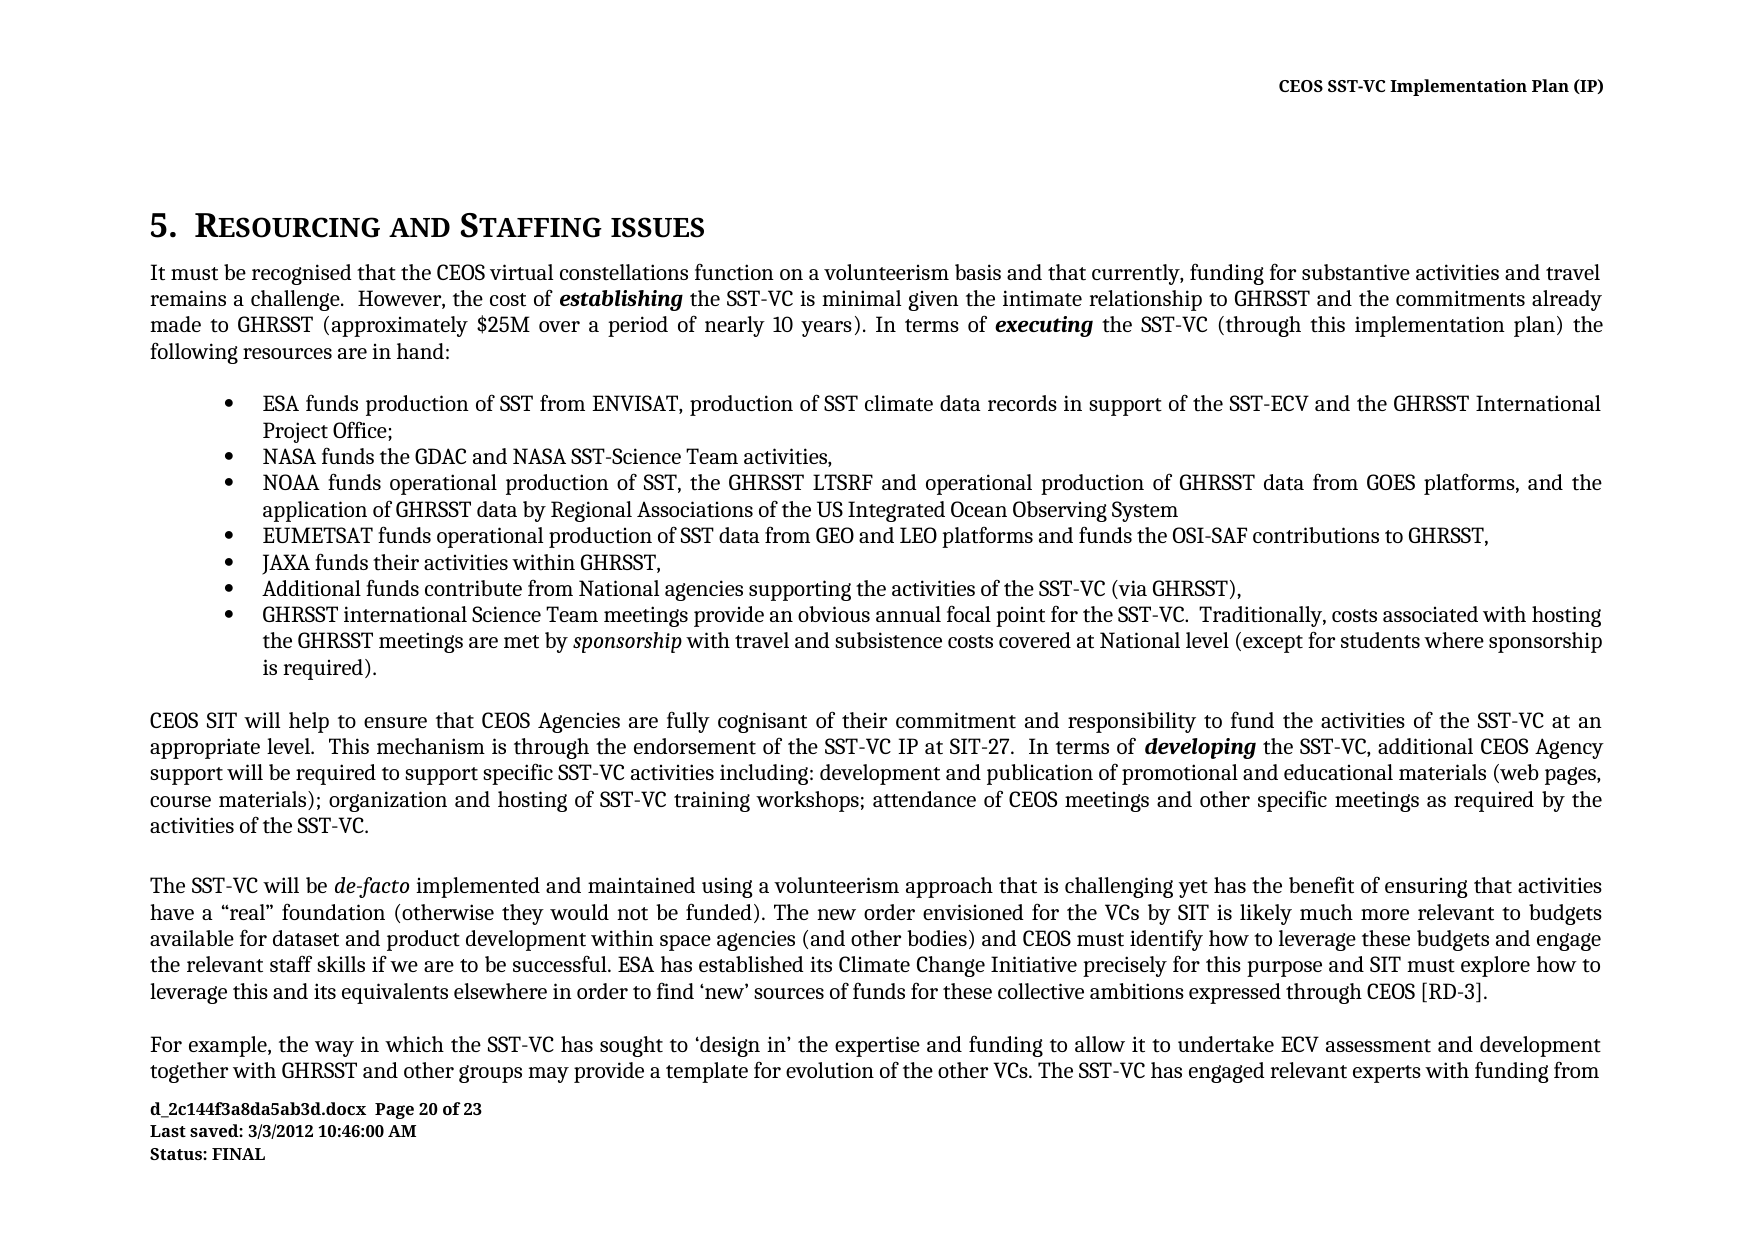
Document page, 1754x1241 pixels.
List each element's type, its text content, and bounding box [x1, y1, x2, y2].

list GHRSST international Science Team meetings provide an obvious annual focal point for the SST-VC. Traditionally, costs associated with hosting the GHRSST meetings are met by sponsorship with travel and subsistence costs covered at National level (except for students where sponsorship is required). [225, 602, 1604, 681]
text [150, 1031, 1604, 1084]
list ESA funds production of SST from ENVISAT, production of SST climate data records in support of the SST-ECV and the GHRSST International Project Office; [225, 391, 1604, 444]
list EUMETSAT funds operational production of SST data from GEO and LEO platforms and funds the OSI-SAF contributions to GHRSST, [225, 523, 1604, 549]
list Additional funds contribute from National agencies supporting the activities of the SST-VC (via GHRSST), [225, 576, 1604, 602]
text It must be recognised that the CEOS virtual constellations function on a volunteerism basis and that currently, funding for substantive activities and travel remains a challenge. However, the cost of establishing the SST-VC is minimal given the intimate relationship to GHRSST and the commitments already made to GHRSST (approximately $25M over a period of nearly 10 years). In terms of executing the SST-VC (through this implementation plan) the following resources are in hand: [150, 259, 1604, 365]
list NASA funds the GDAC and NASA SST-Science Team activities, [225, 444, 1604, 470]
list NOAA funds operational production of SST, the GHRSST LTSRF and operational production of GHRSST data from GOES platforms, and the application of GHRSST data by Regional Associations of the US Integrated Ocean Observing System [225, 470, 1604, 523]
list JAXA funds their activities within GHRSST, [225, 549, 1604, 576]
text CEOS SIT will help to ensure that CEOS Agencies are fully cognisant of their commitment and responsibility to fund the activities of the SST-VC at an appropriate level. This mechanism is through the endorsement of the SST-VC IP at SIT-27. In terms of developing the SST-VC, additional CEOS Agency support will be required to support specific SST-VC activities including: development and publication of promotional and educational materials (web pages, course materials); organization and hosting of SST-VC training workshops; attendance of CEOS meetings and other specific meetings as required by the activities of the SST-VC. [150, 707, 1604, 839]
subtitle Resourcing and Staffing issues [149, 201, 1545, 247]
text The SST-VC will be de-facto implemented and maintained using a volunteerism approach that is challenging yet has the benefit of ensuring that activities have a “real” foundation (otherwise they would not be funded). The new order envisioned for the VCs by SIT is likely much more relevant to budgets available for dataset and product development within space agencies (and other bodies) and CEOS must identify how to leverage these budgets and engage the relevant staff skills if we are to be successful. ESA has established its Climate Change Initiative precisely for this purpose and SIT must explore how to leverage this and its equivalents elsewhere in order to find ‘new’ sources of funds for these collective ambitions expressed through CEOS [RD-3]. [150, 873, 1604, 1005]
